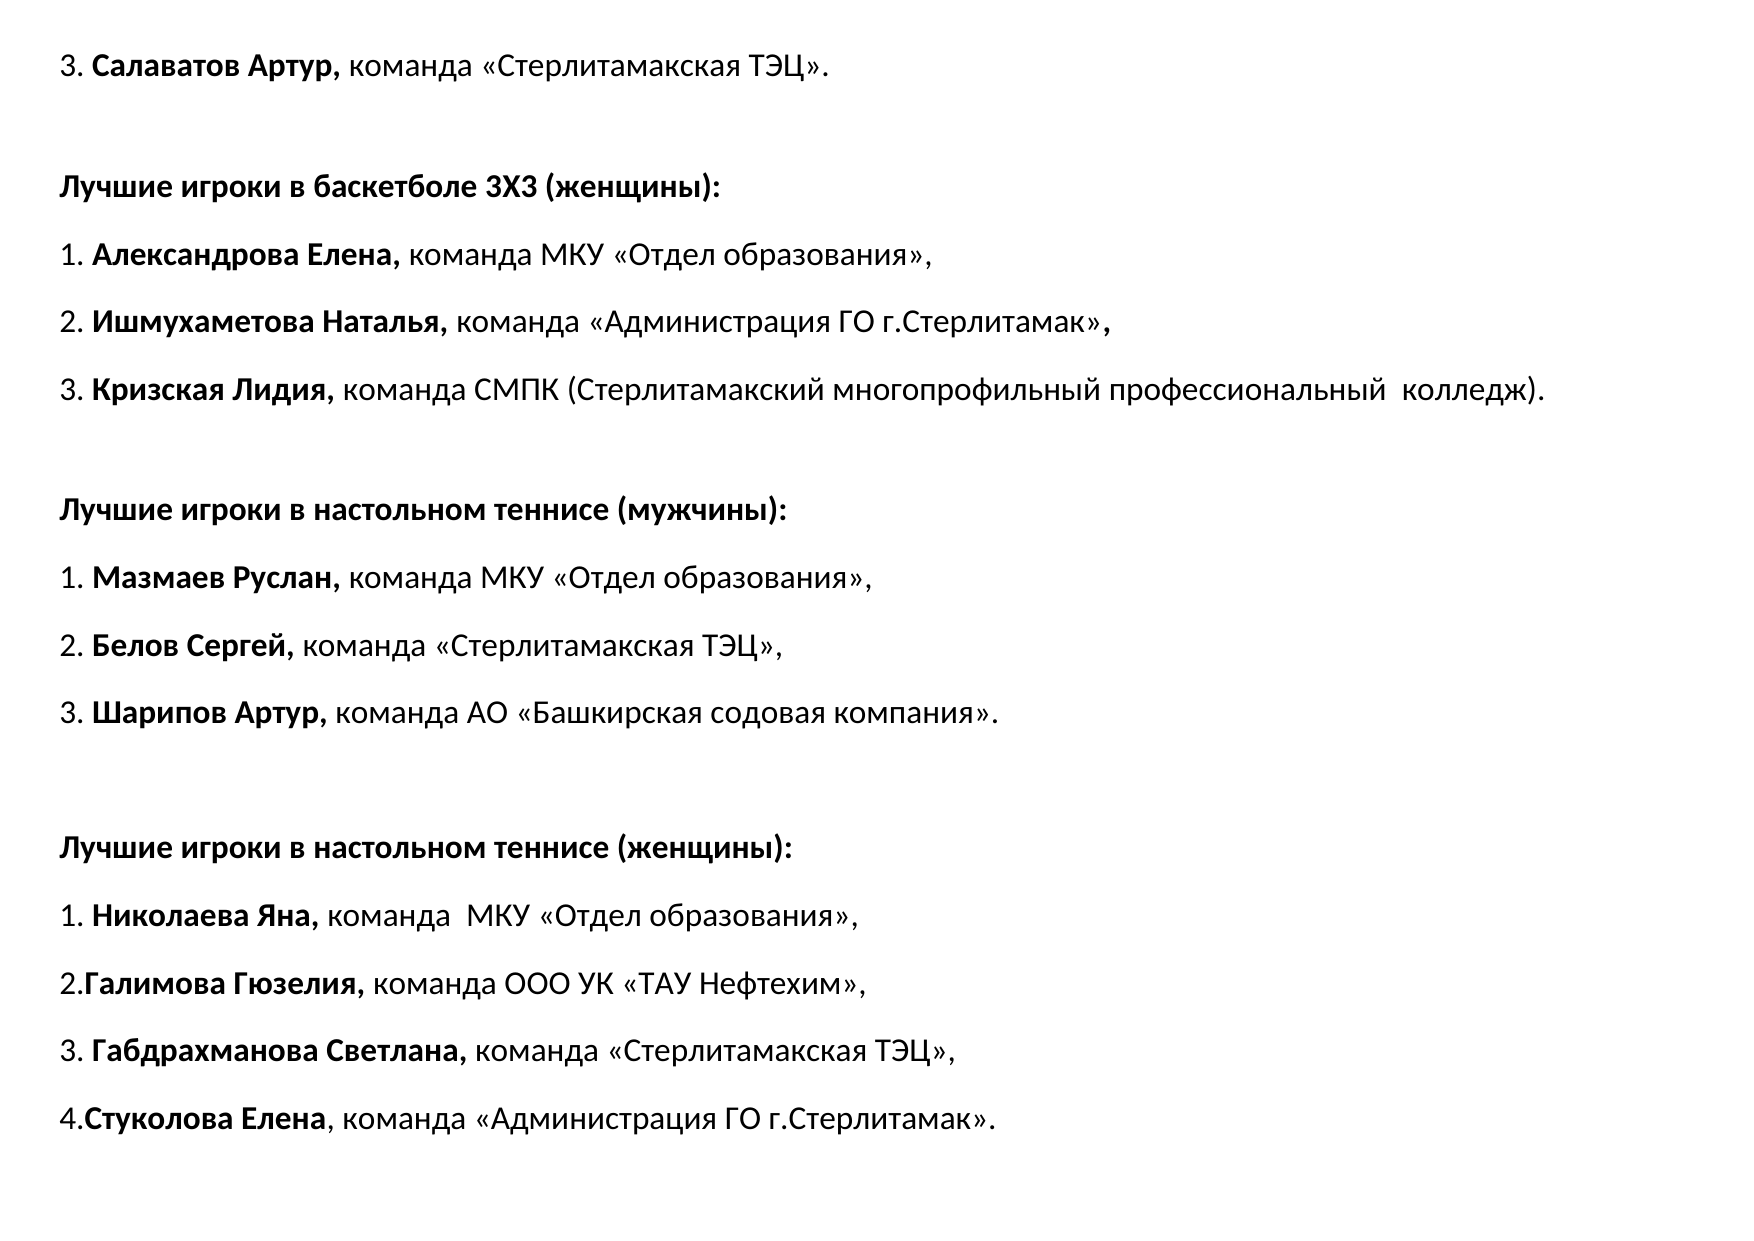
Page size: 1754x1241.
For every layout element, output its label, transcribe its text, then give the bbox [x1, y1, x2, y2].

text Лучшие игроки в настольном теннисе (женщины): [59, 826, 1713, 867]
text 2.Галимова Гюзелия, команда ООО УК «ТАУ Нефтехим», [59, 962, 1713, 1002]
text Лучшие игроки в баскетболе 3X3 (женщины): [59, 165, 1713, 206]
text 4.Стуколова Елена, команда «Администрация ГО г.Стерлитамак». [59, 1097, 1713, 1138]
text 2. Белов Сергей, команда «Стерлитамакская ТЭЦ», [59, 624, 1713, 664]
text 2. Ишмухаметова Наталья, команда «Администрация ГО г.Стерлитамак», [59, 300, 1713, 341]
text 3. Габдрахманова Светлана, команда «Стерлитамакская ТЭЦ», [59, 1029, 1713, 1070]
text 3. Кризская Лидия, команда СМПК (Стерлитамакский многопрофильный профессиональный колледж). [59, 368, 1713, 408]
text 1. Николаева Яна, команда МКУ «Отдел образования», [59, 894, 1713, 935]
text 3. Шарипов Артур, команда АО «Башкирская содовая компания». [59, 691, 1713, 732]
text 1. Александрова Елена, команда МКУ «Отдел образования», [59, 233, 1713, 273]
text Лучшие игроки в настольном теннисе (мужчины): [59, 488, 1713, 529]
text 1. Мазмаев Руслан, команда МКУ «Отдел образования», [59, 556, 1713, 597]
text 3. Салаватов Артур, команда «Стерлитамакская ТЭЦ». [59, 44, 1713, 85]
